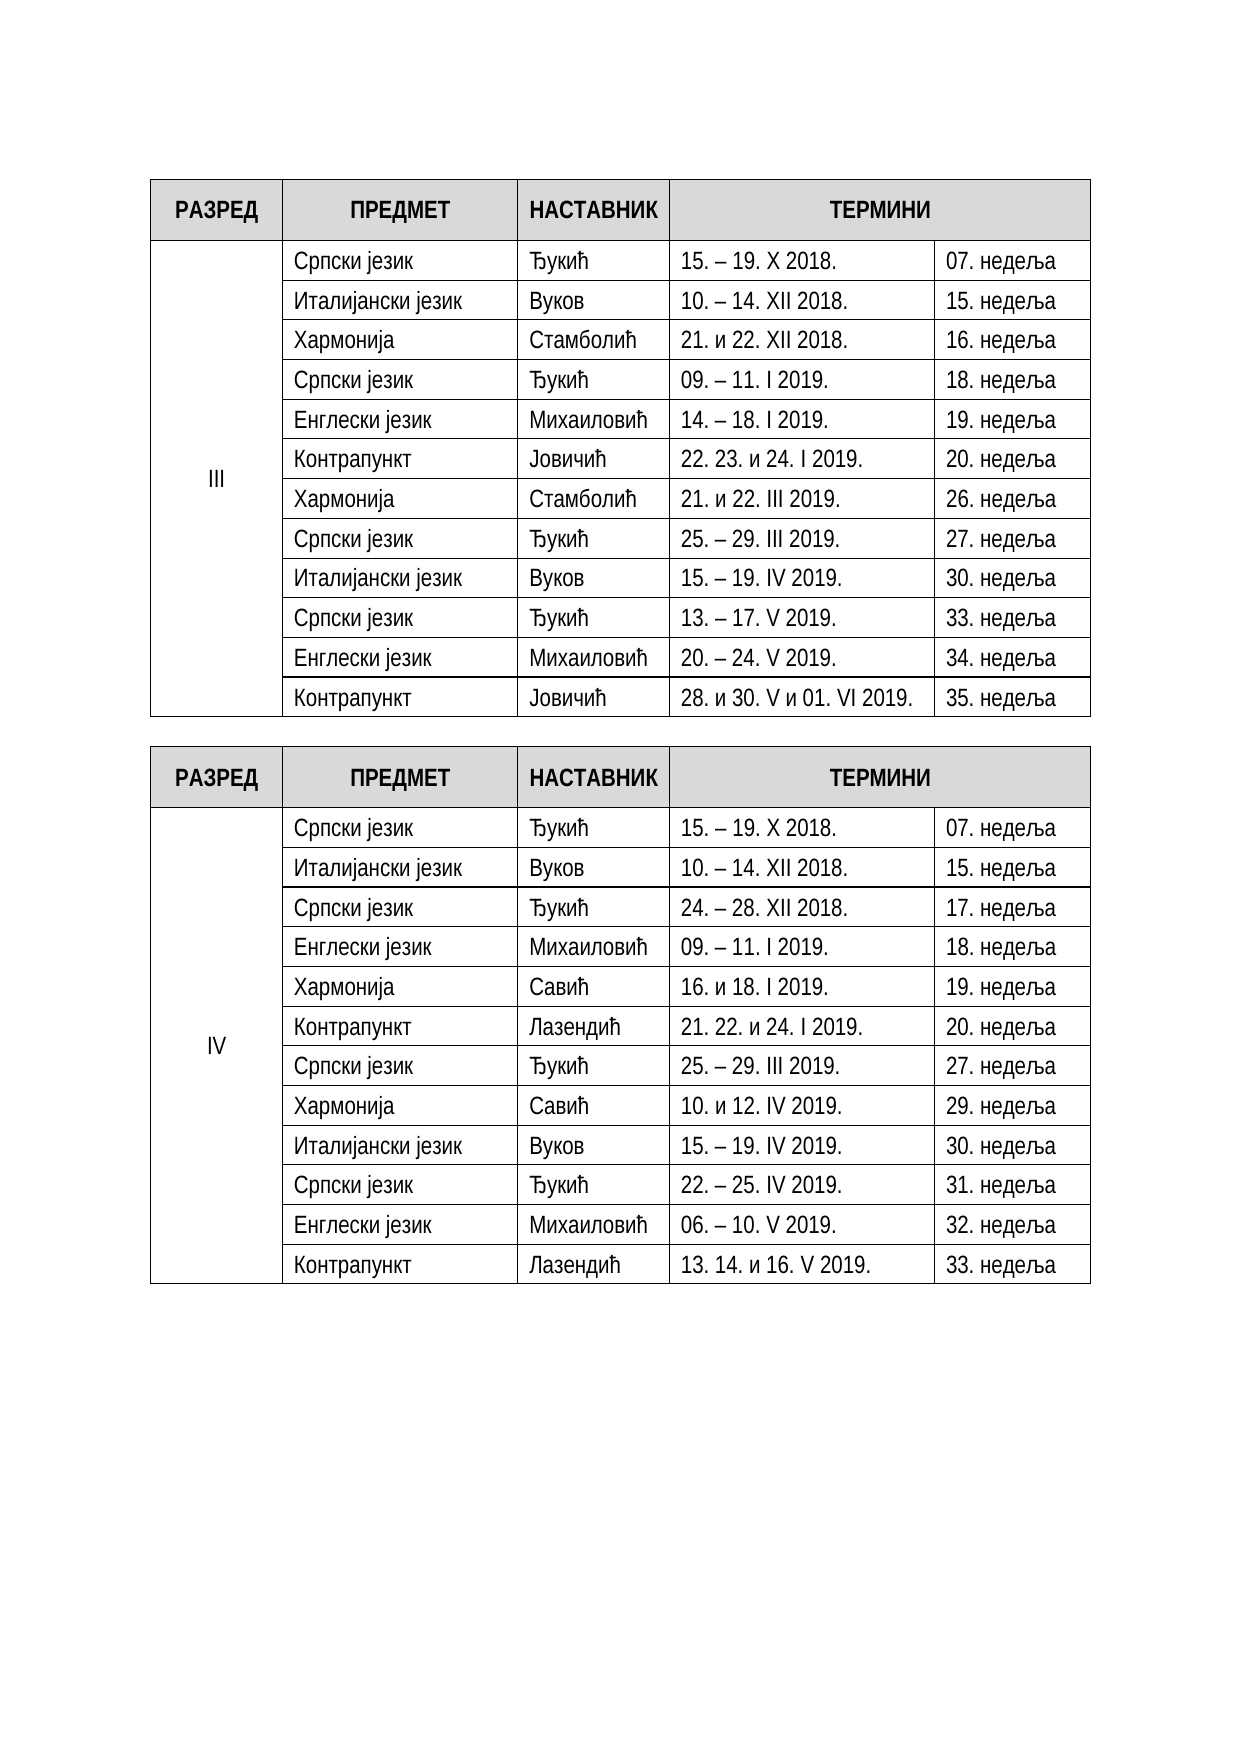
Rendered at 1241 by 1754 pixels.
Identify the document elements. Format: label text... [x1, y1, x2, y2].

table_cell Вуков [518, 559, 669, 597]
table_cell Контрапункт [283, 439, 517, 478]
table_cell 18. недеља [935, 927, 1090, 966]
table_cell Михаиловић [518, 638, 669, 676]
table_cell 09. – 11. I 2019. [670, 927, 934, 966]
table_cell Стамболић [518, 479, 669, 518]
table_cell 13. – 17. V 2019. [670, 598, 934, 637]
table_cell Лазендић [518, 1007, 669, 1045]
table_cell Енглески језик [283, 400, 517, 438]
table_cell 20. недеља [935, 439, 1090, 478]
table_cell Вуков [518, 1126, 669, 1164]
table_cell Ђукић [518, 888, 669, 926]
table_cell 31. недеља [935, 1165, 1090, 1204]
table_cell Вуков [518, 281, 669, 319]
table_cell Хармонија [283, 320, 517, 359]
table_cell 27. недеља [935, 1046, 1090, 1085]
table_cell Ђукић [518, 1046, 669, 1085]
table_cell Ђукић [518, 808, 669, 847]
table_cell 27. недеља [935, 519, 1090, 557]
table_cell 07. недеља [935, 808, 1090, 847]
table_cell Енглески језик [283, 927, 517, 966]
table_cell Хармонија [283, 479, 517, 518]
table_cell 10. – 14. XII 2018. [670, 848, 934, 886]
table_cell Стамболић [518, 320, 669, 359]
table_cell 07. недеља [935, 241, 1090, 279]
table_cell 09. – 11. I 2019. [670, 360, 934, 399]
table_cell Српски језик [283, 808, 517, 847]
table_cell Ђукић [518, 360, 669, 399]
table_cell Лазендић [518, 1245, 669, 1283]
table_cell 14. – 18. I 2019. [670, 400, 934, 438]
table_cell 34. недеља [935, 638, 1090, 676]
table_cell Савић [518, 1086, 669, 1124]
table_cell 22. – 25. IV 2019. [670, 1165, 934, 1204]
table_header РАЗРЕД [151, 180, 282, 240]
table_cell 15. – 19. IV 2019. [670, 1126, 934, 1164]
table_cell Хармонија [283, 1086, 517, 1124]
table_cell 13. 14. и 16. V 2019. [670, 1245, 934, 1283]
table_cell 06. – 10. V 2019. [670, 1205, 934, 1244]
table_cell Хармонија [283, 967, 517, 1006]
table_cell 15. – 19. X 2018. [670, 241, 934, 279]
table_cell Српски језик [283, 519, 517, 557]
table_cell Српски језик [283, 241, 517, 279]
table_header ПРЕДМЕТ [283, 180, 517, 240]
table_cell 15. – 19. X 2018. [670, 808, 934, 847]
table_cell Михаиловић [518, 400, 669, 438]
table_cell 19. недеља [935, 400, 1090, 438]
table_cell Италијански језик [283, 559, 517, 597]
table_cell 16. и 18. I 2019. [670, 967, 934, 1006]
table_header РАЗРЕД [151, 747, 282, 807]
table_header ТЕРМИНИ [670, 747, 1090, 807]
table_cell 16. недеља [935, 320, 1090, 359]
table_cell 21. 22. и 24. I 2019. [670, 1007, 934, 1045]
table_cell 25. – 29. III 2019. [670, 1046, 934, 1085]
table_cell Михаиловић [518, 1205, 669, 1244]
table_cell 32. недеља [935, 1205, 1090, 1244]
table_cell Јовичић [518, 439, 669, 478]
table_cell 35. недеља [935, 678, 1090, 716]
table_cell Јовичић [518, 678, 669, 716]
table_cell 18. недеља [935, 360, 1090, 399]
table_cell Савић [518, 967, 669, 1006]
table_cell 28. и 30. V и 01. VI 2019. [670, 678, 934, 716]
table_cell Српски језик [283, 360, 517, 399]
table_cell 15. недеља [935, 848, 1090, 886]
table_cell 26. недеља [935, 479, 1090, 518]
table_cell Ђукић [518, 241, 669, 279]
table_cell 20. недеља [935, 1007, 1090, 1045]
table_cell Вуков [518, 848, 669, 886]
table_cell 15. недеља [935, 281, 1090, 319]
table_cell Српски језик [283, 598, 517, 637]
table_cell Контрапункт [283, 1245, 517, 1283]
table_cell Контрапункт [283, 678, 517, 716]
table_cell 22. 23. и 24. I 2019. [670, 439, 934, 478]
table_cell Михаиловић [518, 927, 669, 966]
table_cell 10. – 14. XII 2018. [670, 281, 934, 319]
table_cell 19. недеља [935, 967, 1090, 1006]
table_cell 33. недеља [935, 598, 1090, 637]
table_cell 24. – 28. XII 2018. [670, 888, 934, 926]
table_cell 25. – 29. III 2019. [670, 519, 934, 557]
table_cell 29. недеља [935, 1086, 1090, 1124]
table_cell III [151, 241, 282, 716]
table_cell 30. недеља [935, 1126, 1090, 1164]
table_header НАСТАВНИК [518, 180, 669, 240]
table_cell 33. недеља [935, 1245, 1090, 1283]
table_cell 21. и 22. III 2019. [670, 479, 934, 518]
table_cell Италијански језик [283, 1126, 517, 1164]
table_cell 30. недеља [935, 559, 1090, 597]
table_header ТЕРМИНИ [670, 180, 1090, 240]
table_cell Енглески језик [283, 1205, 517, 1244]
table_cell 10. и 12. IV 2019. [670, 1086, 934, 1124]
table_cell Италијански језик [283, 281, 517, 319]
table_cell 20. – 24. V 2019. [670, 638, 934, 676]
table_cell 21. и 22. XII 2018. [670, 320, 934, 359]
table_cell Српски језик [283, 888, 517, 926]
table_cell Ђукић [518, 1165, 669, 1204]
table_cell Ђукић [518, 519, 669, 557]
table_cell Српски језик [283, 1046, 517, 1085]
table_cell Ђукић [518, 598, 669, 637]
table_cell Италијански језик [283, 848, 517, 886]
table_header ПРЕДМЕТ [283, 747, 517, 807]
table_cell 15. – 19. IV 2019. [670, 559, 934, 597]
table_cell Енглески језик [283, 638, 517, 676]
table_cell Контрапункт [283, 1007, 517, 1045]
table_cell 17. недеља [935, 888, 1090, 926]
table_cell IV [151, 808, 282, 1283]
table_header НАСТАВНИК [518, 747, 669, 807]
table_cell Српски језик [283, 1165, 517, 1204]
